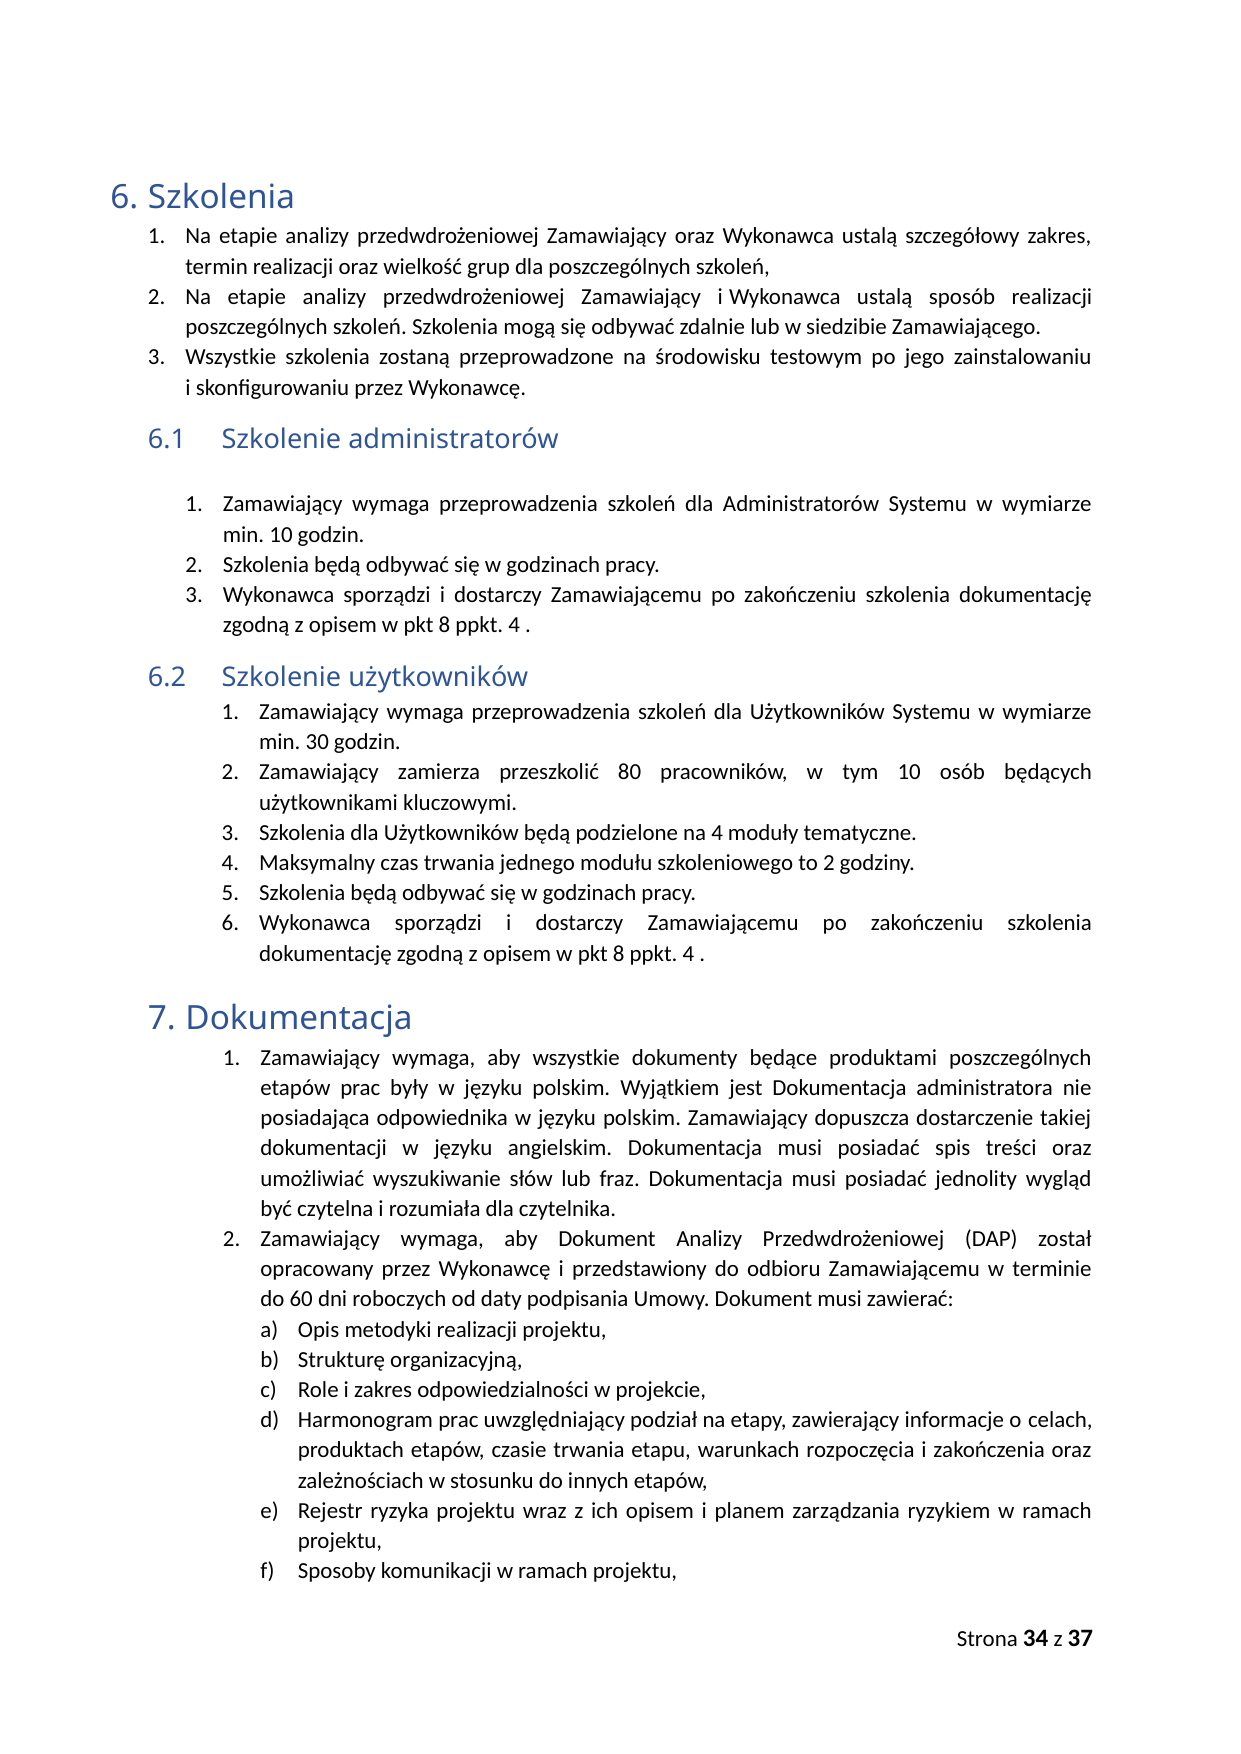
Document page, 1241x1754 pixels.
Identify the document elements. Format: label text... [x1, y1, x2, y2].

list Zamawiający wymaga przeprowadzenia szkoleń dla Administratorów Systemu w wymiarze min. 10 godzin. [185, 489, 1093, 548]
subtitle Szkolenia [110, 173, 1093, 218]
list Szkolenia dla Użytkowników będą podzielone na 4 moduły tematyczne. [221, 818, 1093, 846]
list Szkolenia będą odbywać się w godzinach pracy. [221, 878, 1093, 906]
subtitle Dokumentacja [148, 994, 1093, 1039]
list Wszystkie szkolenia zostaną przeprowadzone na środowisku testowym po jego zainstalowaniu i skonfigurowaniu przez Wykonawcę. [148, 342, 1093, 401]
list Strukturę organizacyjną, [260, 1345, 1093, 1373]
list Harmonogram prac uwzględniający podział na etapy, zawierający informacje o celach, produktach etapów, czasie trwania etapu, warunkach rozpoczęcia i zakończenia oraz zależnościach w stosunku do innych etapów, [260, 1405, 1093, 1494]
list Role i zakres odpowiedzialności w projekcie, [260, 1375, 1093, 1403]
list Sposoby komunikacji w ramach projektu, [260, 1556, 1093, 1584]
list Zamawiający wymaga przeprowadzenia szkoleń dla Użytkowników Systemu w wymiarze min. 30 godzin. [221, 697, 1093, 755]
list Rejestr ryzyka projektu wraz z ich opisem i planem zarządzania ryzykiem w ramach projektu, [260, 1496, 1093, 1554]
list Zamawiający wymaga, aby Dokument Analizy Przedwdrożeniowej (DAP) został opracowany przez Wykonawcę i przedstawiony do odbioru Zamawiającemu w terminie do 60 dni roboczych od daty podpisania Umowy. Dokument musi zawierać: [223, 1224, 1093, 1312]
list Na etapie analizy przedwdrożeniowej Zamawiający oraz Wykonawca ustalą szczegółowy zakres, termin realizacji oraz wielkość grup dla poszczególnych szkoleń, [148, 222, 1093, 280]
list Maksymalny czas trwania jednego modułu szkoleniowego to 2 godziny. [221, 848, 1093, 876]
list Zamawiający zamierza przeszkolić 80 pracowników, w tym 10 osób będących użytkownikami kluczowymi. [221, 757, 1093, 816]
list Wykonawca sporządzi i dostarczy Zamawiającemu po zakończeniu szkolenia dokumentację zgodną z opisem w pkt 8 ppkt. 4 . [221, 908, 1093, 967]
list Opis metodyki realizacji projektu, [260, 1315, 1093, 1343]
list Zamawiający wymaga, aby wszystkie dokumenty będące produktami poszczególnych etapów prac były w języku polskim. Wyjątkiem jest Dokumentacja administratora nie posiadająca odpowiednika w języku polskim. Zamawiający dopuszcza dostarczenie takiej dokumentacji w języku angielskim. Dokumentacja musi posiadać spis treści oraz umożliwiać wyszukiwanie słów lub fraz. Dokumentacja musi posiadać jednolity wygląd być czytelna i rozumiała dla czytelnika. [223, 1043, 1093, 1222]
list Wykonawca sporządzi i dostarczy Zamawiającemu po zakończeniu szkolenia dokumentację zgodną z opisem w pkt 8 ppkt. 4 . [185, 580, 1093, 638]
list Szkolenia będą odbywać się w godzinach pracy. [185, 550, 1093, 578]
list Na etapie analizy przedwdrożeniowej Zamawiający i Wykonawca ustalą sposób realizacji poszczególnych szkoleń. Szkolenia mogą się odbywać zdalnie lub w siedzibie Zamawiającego. [148, 282, 1093, 340]
subtitle Szkolenie administratorów [148, 419, 1093, 456]
subtitle Szkolenie użytkowników [148, 657, 1093, 694]
